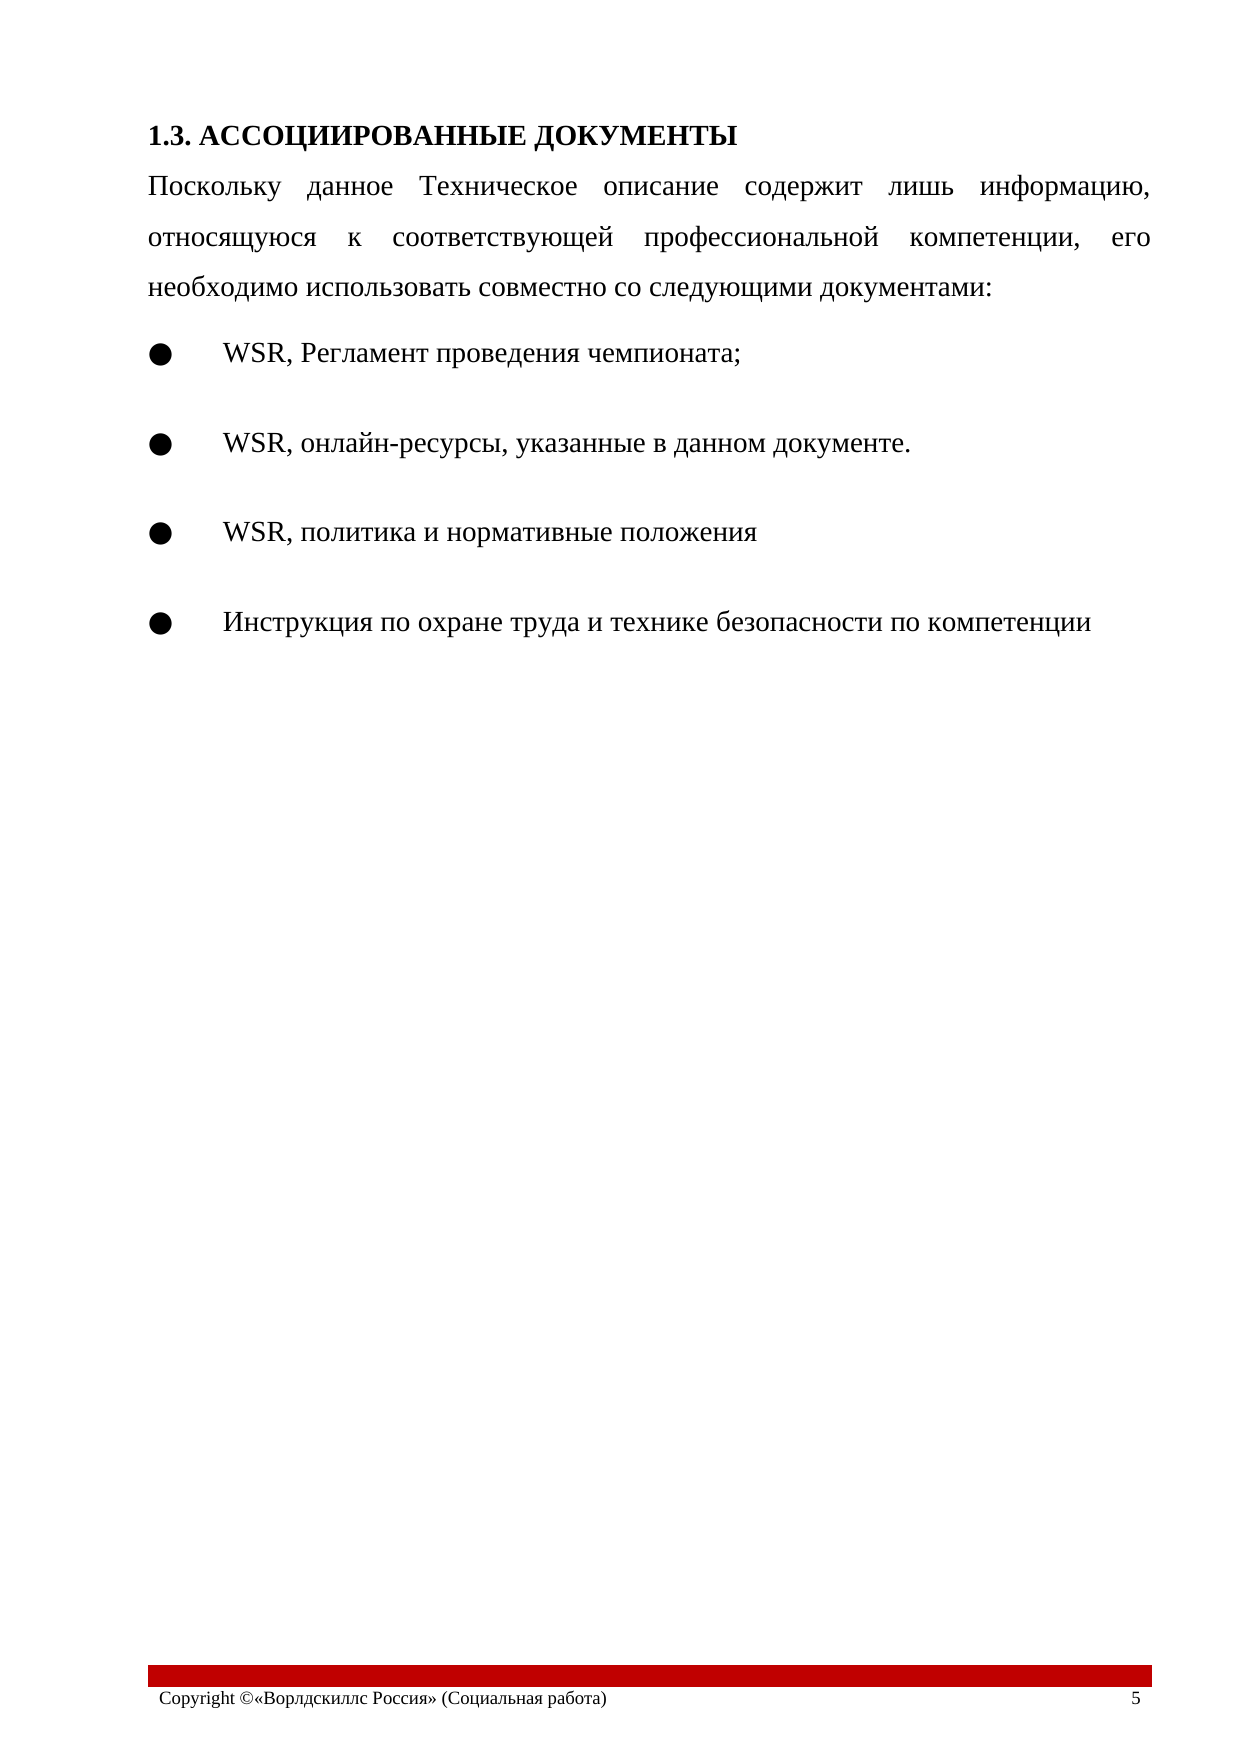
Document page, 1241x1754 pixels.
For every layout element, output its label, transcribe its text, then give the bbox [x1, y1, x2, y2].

list WSR, Регламент проведения чемпионата; [148, 319, 1152, 379]
text Поскольку данное Техническое описание содержит лишь информацию, относящуюся к соответствующей профессиональной компетенции, его необходимо использовать совместно со следующими документами: [148, 168, 1152, 303]
list WSR, онлайн-ресурсы, указанные в данном документе. [148, 409, 1152, 469]
list WSR, политика и нормативные положения [148, 499, 1152, 558]
text 1.3. АССОЦИИРОВАННЫЕ ДОКУМЕНТЫ [148, 118, 1152, 152]
list Инструкция по охране труда и технике безопасности по компетенции [148, 588, 1152, 648]
